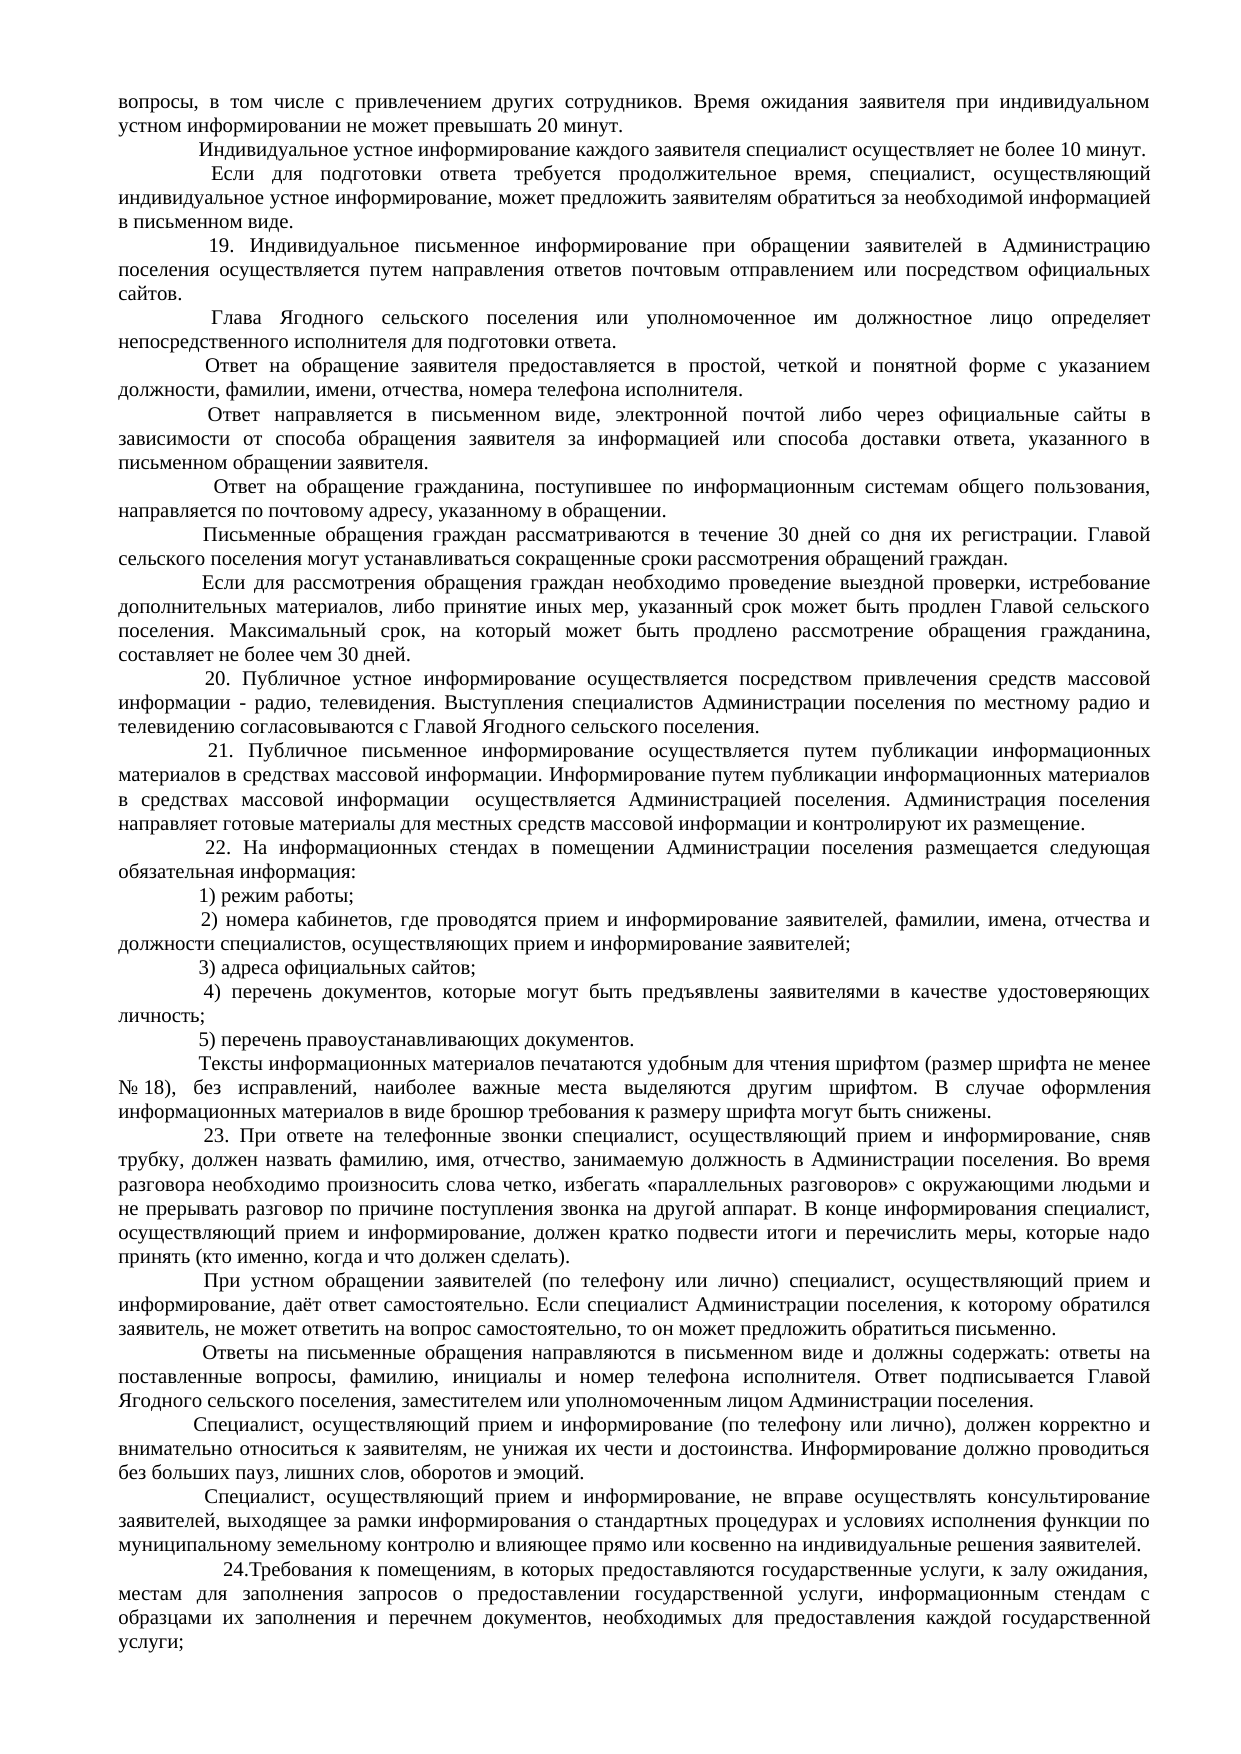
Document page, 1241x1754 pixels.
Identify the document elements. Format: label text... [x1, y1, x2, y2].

text 5) перечень правоустанавливающих документов. [118, 1027, 1152, 1051]
text Ответ на обращение заявителя предоставляется в простой, четкой и понятной форме с указанием должности, фамилии, имени, отчества, номера телефона исполнителя. [118, 353, 1152, 401]
text 23. При ответе на телефонные звонки специалист, осуществляющий прием и информирование, сняв трубку, должен назвать фамилию, имя, отчество, занимаемую должность в Администрации поселения. Во время разговора необходимо произносить слова четко, избегать «параллельных разговоров» с окружающими людьми и не прерывать разговор по причине поступления звонка на другой аппарат. В конце информирования специалист, осуществляющий прием и информирование, должен кратко подвести итоги и перечислить меры, которые надо принять (кто именно, когда и что должен сделать). [118, 1123, 1152, 1268]
text Специалист, осуществляющий прием и информирование, не вправе осуществлять консультирование заявителей, выходящее за рамки информирования о стандартных процедурах и условиях исполнения функции по муниципальному земельному контролю и влияющее прямо или косвенно на индивидуальные решения заявителей. [118, 1484, 1152, 1556]
text Индивидуальное устное информирование каждого заявителя специалист осуществляет не более 10 минут. [118, 137, 1152, 161]
text 22. На информационных стендах в помещении Администрации поселения размещается следующая обязательная информация: [118, 834, 1152, 883]
text Глава Ягодного сельского поселения или уполномоченное им должностное лицо определяет непосредственного исполнителя для подготовки ответа. [118, 305, 1152, 353]
text Специалист, осуществляющий прием и информирование (по телефону или лично), должен корректно и внимательно относиться к заявителям, не унижая их чести и достоинства. Информирование должно проводиться без больших пауз, лишних слов, оборотов и эмоций. [118, 1412, 1152, 1484]
text 4) перечень документов, которые могут быть предъявлены заявителями в качестве удостоверяющих личность; [118, 979, 1152, 1027]
text 21. Публичное письменное информирование осуществляется путем публикации информационных материалов в средствах массовой информации. Информирование путем публикации информационных материалов в средствах массовой информации осуществляется Администрацией поселения. Администрация поселения направляет готовые материалы для местных средств массовой информации и контролируют их размещение. [118, 738, 1152, 834]
text Ответы на письменные обращения направляются в письменном виде и должны содержать: ответы на поставленные вопросы, фамилию, инициалы и номер телефона исполнителя. Ответ подписывается Главой Ягодного сельского поселения, заместителем или уполномоченным лицом Администрации поселения. [118, 1340, 1152, 1412]
text Если для рассмотрения обращения граждан необходимо проведение выездной проверки, истребование дополнительных материалов, либо принятие иных мер, указанный срок может быть продлен Главой сельского поселения. Максимальный срок, на который может быть продлено рассмотрение обращения гражданина, составляет не более чем 30 дней. [118, 570, 1152, 666]
text 20. Публичное устное информирование осуществляется посредством привлечения средств массовой информации - радио, телевидения. Выступления специалистов Администрации поселения по местному радио и телевидению согласовываются с Главой Ягодного сельского поселения. [118, 666, 1152, 738]
text Ответ на обращение гражданина, поступившее по информационным системам общего пользования, направляется по почтовому адресу, указанному в обращении. [118, 474, 1152, 522]
text 3) адреса официальных сайтов; [118, 955, 1152, 979]
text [118, 89, 1152, 137]
text 1) режим работы; [118, 883, 1152, 907]
text 2) номера кабинетов, где проводятся прием и информирование заявителей, фамилии, имена, отчества и должности специалистов, осуществляющих прием и информирование заявителей; [118, 907, 1152, 955]
text Если для подготовки ответа требуется продолжительное время, специалист, осуществляющий индивидуальное устное информирование, может предложить заявителям обратиться за необходимой информацией в письменном виде. [118, 161, 1152, 233]
text Тексты информационных материалов печатаются удобным для чтения шрифтом (размер шрифта не менее № 18), без исправлений, наиболее важные места выделяются другим шрифтом. В случае оформления информационных материалов в виде брошюр требования к размеру шрифта могут быть снижены. [118, 1051, 1152, 1123]
text Ответ направляется в письменном виде, электронной почтой либо через официальные сайты в зависимости от способа обращения заявителя за информацией или способа доставки ответа, указанного в письменном обращении заявителя. [118, 401, 1152, 474]
text 19. Индивидуальное письменное информирование при обращении заявителей в Администрацию поселения осуществляется путем направления ответов почтовым отправлением или посредством официальных сайтов. [118, 233, 1152, 305]
text Письменные обращения граждан рассматриваются в течение 30 дней со дня их регистрации. Главой сельского поселения могут устанавливаться сокращенные сроки рассмотрения обращений граждан. [118, 522, 1152, 570]
text 24.Требования к помещениям, в которых предоставляются государственные услуги, к залу ожидания, местам для заполнения запросов о предоставлении государственной услуги, информационным стендам с образцами их заполнения и перечнем документов, необходимых для предоставления каждой государственной услуги; [118, 1556, 1152, 1653]
text При устном обращении заявителей (по телефону или лично) специалист, осуществляющий прием и информирование, даёт ответ самостоятельно. Если специалист Администрации поселения, к которому обратился заявитель, не может ответить на вопрос самостоятельно, то он может предложить обратиться письменно. [118, 1268, 1152, 1340]
